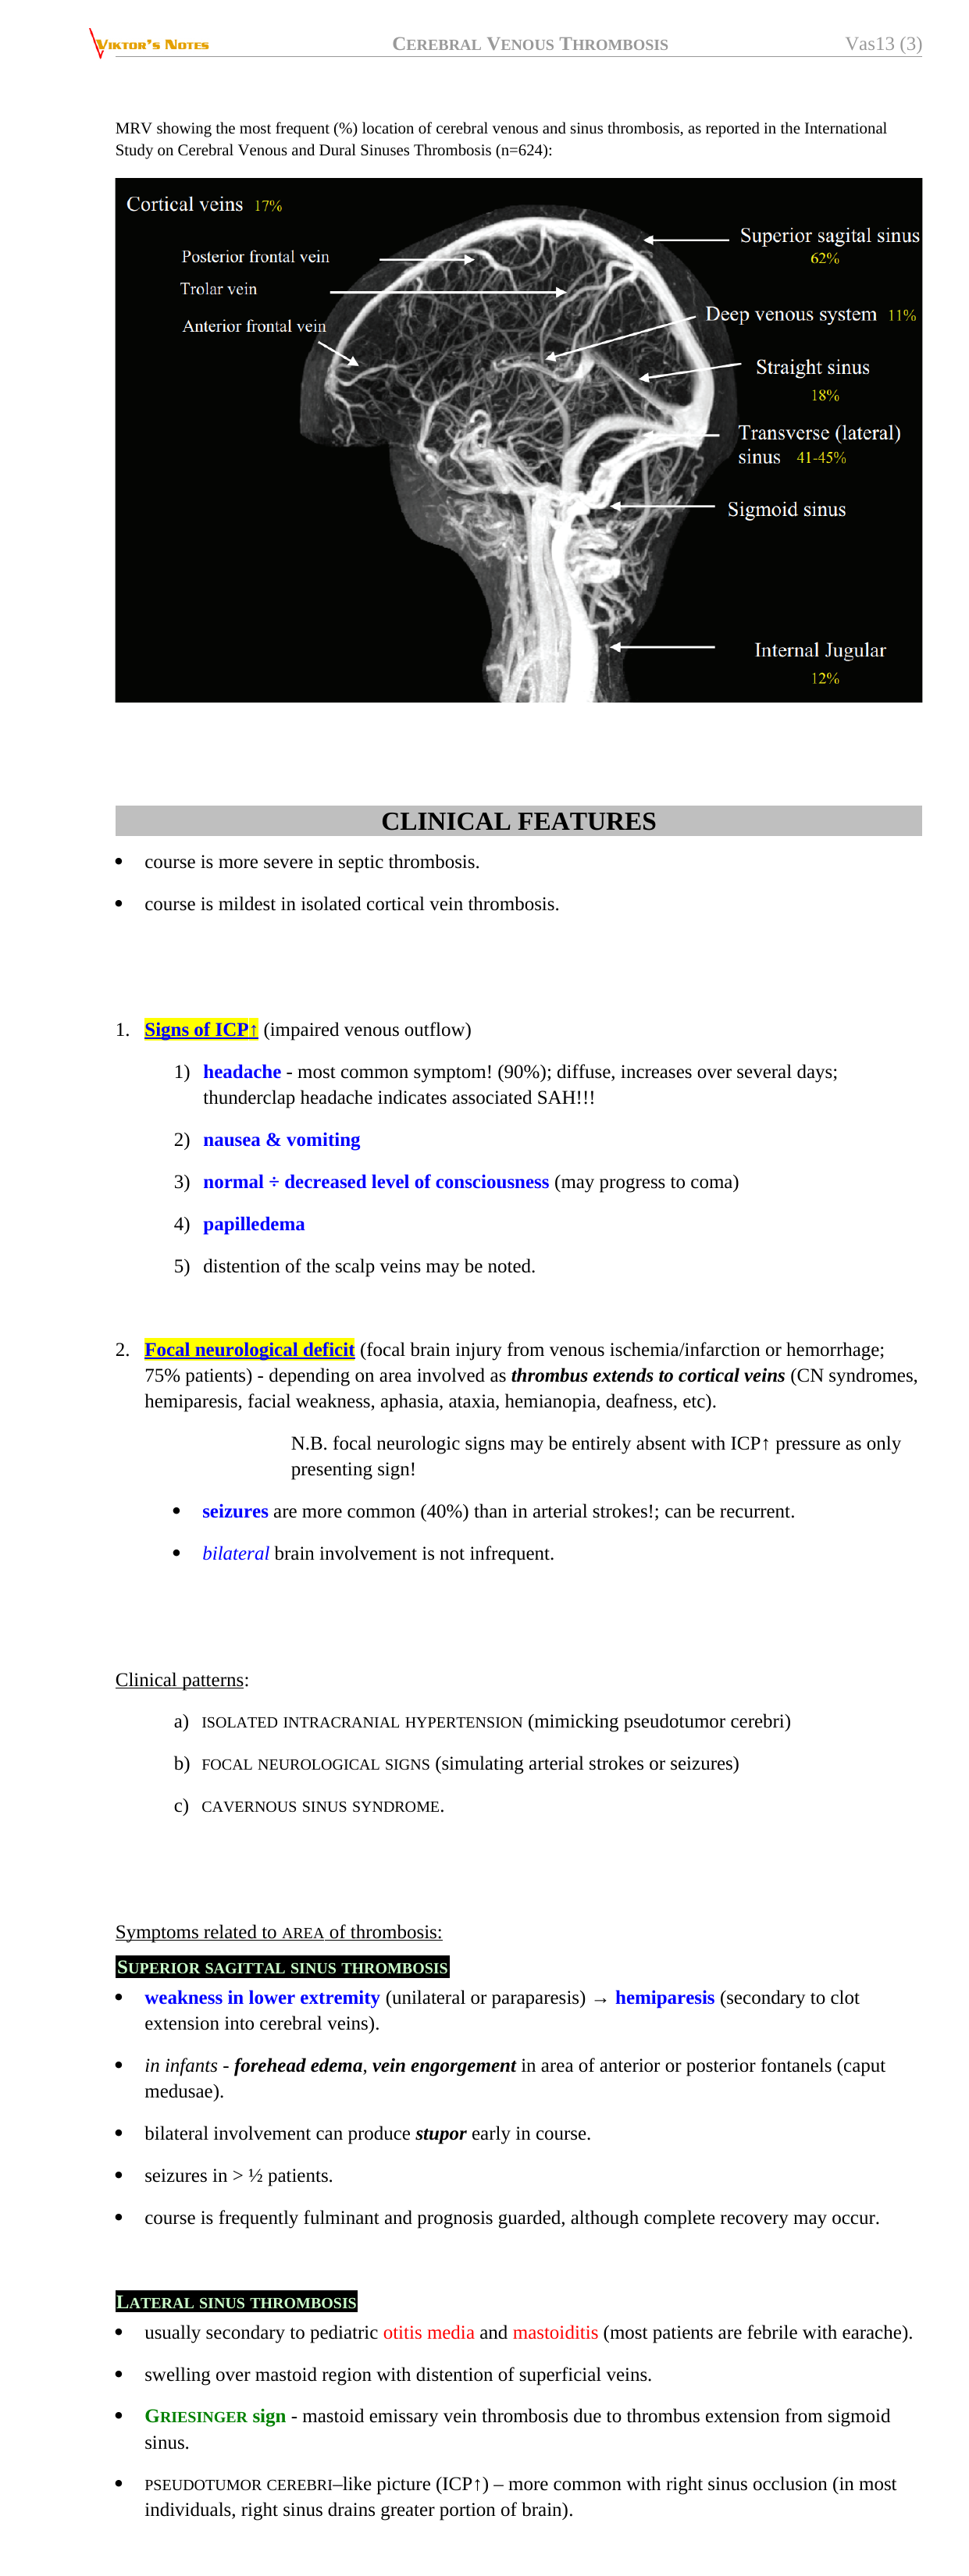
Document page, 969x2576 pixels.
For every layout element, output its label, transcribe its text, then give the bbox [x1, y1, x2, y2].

list nausea & vomiting [174, 1128, 922, 1151]
list cavernous sinus syndrome. [174, 1794, 922, 1816]
text Clinical patterns: [116, 1668, 922, 1690]
text Superior sagittal sinus thrombosis [116, 1955, 450, 1978]
text N.B. focal neurologic signs may be entirely absent with ICP↑ pressure as only presenting sign! [291, 1432, 922, 1480]
list weakness in lower extremity (unilateral or paraparesis) → hemiparesis (secondary to clot extension into cerebral veins). [116, 1986, 922, 2034]
list Focal neurological deficit (focal brain injury from venous ischemia/infarction or hemorrhage; 75% patients) - depending on area involved as thrombus extends to cortical veins (CN syndromes, hemiparesis, facial weakness, aphasia, ataxia, hemianopia, deafness, etc). [116, 1338, 922, 1412]
text MRV showing the most frequent (%) location of cerebral venous and sinus thrombosis, as reported in the International Study on Cerebral Venous and Dural Sinuses Thrombosis (n=624): [116, 119, 922, 159]
picture [87, 28, 210, 61]
list Signs of ICP↑ (impaired venous outflow) [258, 1018, 922, 1041]
list course is mildest in isolated cortical vein thrombosis. [116, 892, 922, 915]
list normal ÷ decreased level of consciousness (may progress to coma) [174, 1170, 922, 1193]
list seizures in > ½ patients. [116, 2164, 922, 2186]
list in infants - forehead edema, vein engorgement in area of anterior or posterior fontanels (caput medusae). [116, 2054, 922, 2102]
list distention of the scalp veins may be noted. [174, 1254, 922, 1276]
list headache - most common symptom! (90%); diffuse, increases over several days; thunderclap headache indicates associated SAH!!! [174, 1060, 922, 1108]
list course is frequently fulminant and prognosis guarded, although complete recovery may occur. [116, 2206, 922, 2229]
list Griesinger sign - mastoid emissary vein thrombosis due to thrombus extension from sigmoid sinus. [116, 2405, 922, 2453]
picture [115, 178, 923, 703]
list focal neurological signs (simulating arterial strokes or seizures) [174, 1752, 922, 1774]
list pseudotumor cerebri–like picture (ICP↑) – more common with right sinus occlusion (in most individuals, right sinus drains greater portion of brain). [116, 2472, 922, 2521]
text Lateral sinus thrombosis [116, 2290, 358, 2312]
list course is more severe in septic thrombosis. [116, 850, 922, 873]
list bilateral involvement can produce stupor early in course. [116, 2122, 922, 2144]
text Clinical Features [116, 806, 922, 836]
list papilledema [174, 1212, 922, 1235]
list bilateral brain involvement is not infrequent. [173, 1542, 922, 1564]
list seizures are more common (40%) than in arterial strokes!; can be recurrent. [173, 1500, 922, 1522]
list swelling over mastoid region with distention of superficial veins. [116, 2363, 922, 2386]
list usually secondary to pediatric otitis media and mastoiditis (most patients are febrile with earache). [116, 2321, 922, 2343]
list isolated intracranial hypertension (mimicking pseudotumor cerebri) [174, 1710, 922, 1732]
text Symptoms related to area of thrombosis: [116, 1920, 922, 1942]
